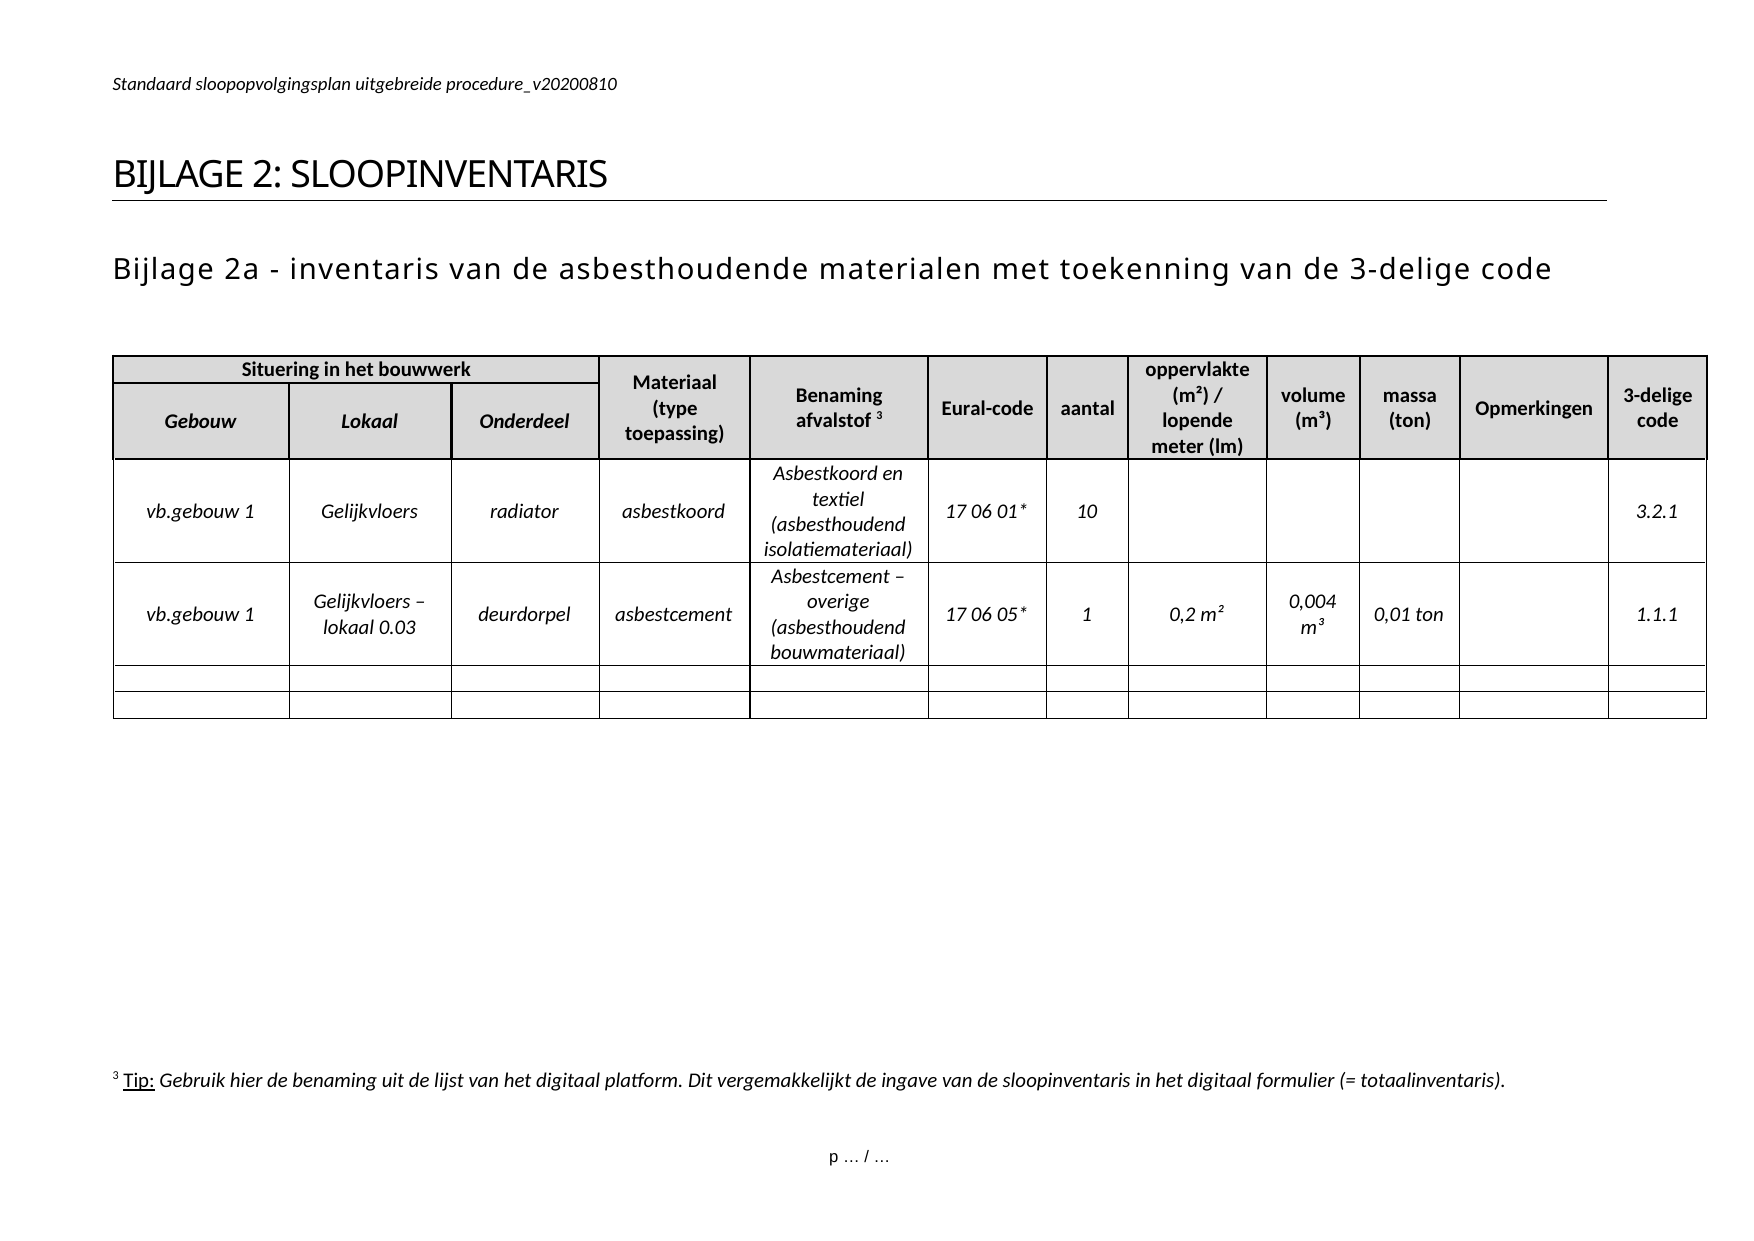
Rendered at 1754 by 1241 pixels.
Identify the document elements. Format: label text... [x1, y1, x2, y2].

table_cell Asbestkoord en textiel (asbesthoudend isolatiemateriaal) [751, 460, 928, 562]
table_cell 1 [1047, 563, 1128, 665]
table_cell [290, 666, 451, 691]
table_header volume (m³) [1268, 357, 1359, 458]
table_header Opmerkingen [1461, 357, 1607, 458]
table_cell [1460, 563, 1608, 665]
table_cell 17 06 05* [929, 563, 1046, 665]
table_cell [114, 692, 289, 718]
table_header Eural-code [929, 357, 1046, 458]
table_cell [1267, 666, 1359, 691]
table_cell [114, 666, 289, 691]
table_cell Gebouw [114, 384, 288, 458]
table_cell Gelijkvloers [290, 460, 451, 562]
table_cell 0,2 m² [1129, 563, 1266, 665]
table_header aantal [1048, 357, 1127, 458]
table_cell [1267, 460, 1359, 562]
table_cell [1267, 692, 1359, 718]
table_cell Lokaal [290, 384, 450, 458]
table_header Materiaal (type toepassing) [600, 357, 749, 458]
table_cell [1129, 666, 1266, 691]
table_cell [290, 692, 451, 718]
table_cell [751, 666, 928, 691]
table_cell [600, 666, 749, 691]
table_cell [1360, 460, 1459, 562]
table_cell [1609, 665, 1706, 691]
table_cell [1460, 460, 1608, 562]
table_cell [1460, 692, 1608, 718]
table_cell deurdorpel [452, 563, 599, 665]
table_cell [452, 692, 599, 718]
table_cell Onderdeel [453, 384, 598, 458]
table_cell [1609, 691, 1706, 718]
subtitle Bijlage 2a - inventaris van de asbesthoudende materialen met toekenning van de 3-delige code [112, 248, 1607, 288]
table_header oppervlakte (m²) / lopende meter (lm) [1129, 357, 1266, 458]
table_cell vb.gebouw 1 [114, 563, 289, 665]
table_cell 3.2.1 [1609, 458, 1706, 562]
table_cell [929, 692, 1046, 718]
table_cell [1360, 666, 1459, 691]
table_cell [1460, 666, 1608, 691]
table_cell [929, 666, 1046, 691]
table_cell 0,01 ton [1360, 563, 1459, 665]
table_cell Asbestcement – overige (asbesthoudend bouwmateriaal) [751, 563, 928, 665]
table_cell asbestkoord [600, 460, 749, 562]
table_cell [1047, 692, 1128, 718]
table_cell [600, 692, 749, 718]
table_header Benaming afvalstof [751, 357, 927, 458]
table_cell 0,004 m³ [1267, 563, 1359, 665]
table_cell 17 06 01* [929, 460, 1046, 562]
table_cell asbestcement [600, 563, 749, 665]
table_cell 1.1.1 [1609, 562, 1706, 665]
title BIJLAGE 2: SLOOPINVENTARIS [112, 147, 1607, 200]
table_header Situering in het bouwwerk [114, 357, 598, 382]
table_cell [751, 692, 928, 718]
table_cell radiator [452, 460, 599, 562]
table_header 3-delige code [1609, 357, 1706, 458]
table_cell [1047, 666, 1128, 691]
table_header massa (ton) [1361, 357, 1459, 458]
table_cell Gelijkvloers – lokaal 0.03 [290, 563, 451, 665]
table_cell [1129, 460, 1266, 562]
table_cell [1360, 692, 1459, 718]
table_cell [452, 666, 599, 691]
table_cell vb.gebouw 1 [114, 459, 289, 562]
table_cell 10 [1047, 460, 1128, 562]
table_cell [1129, 692, 1266, 718]
